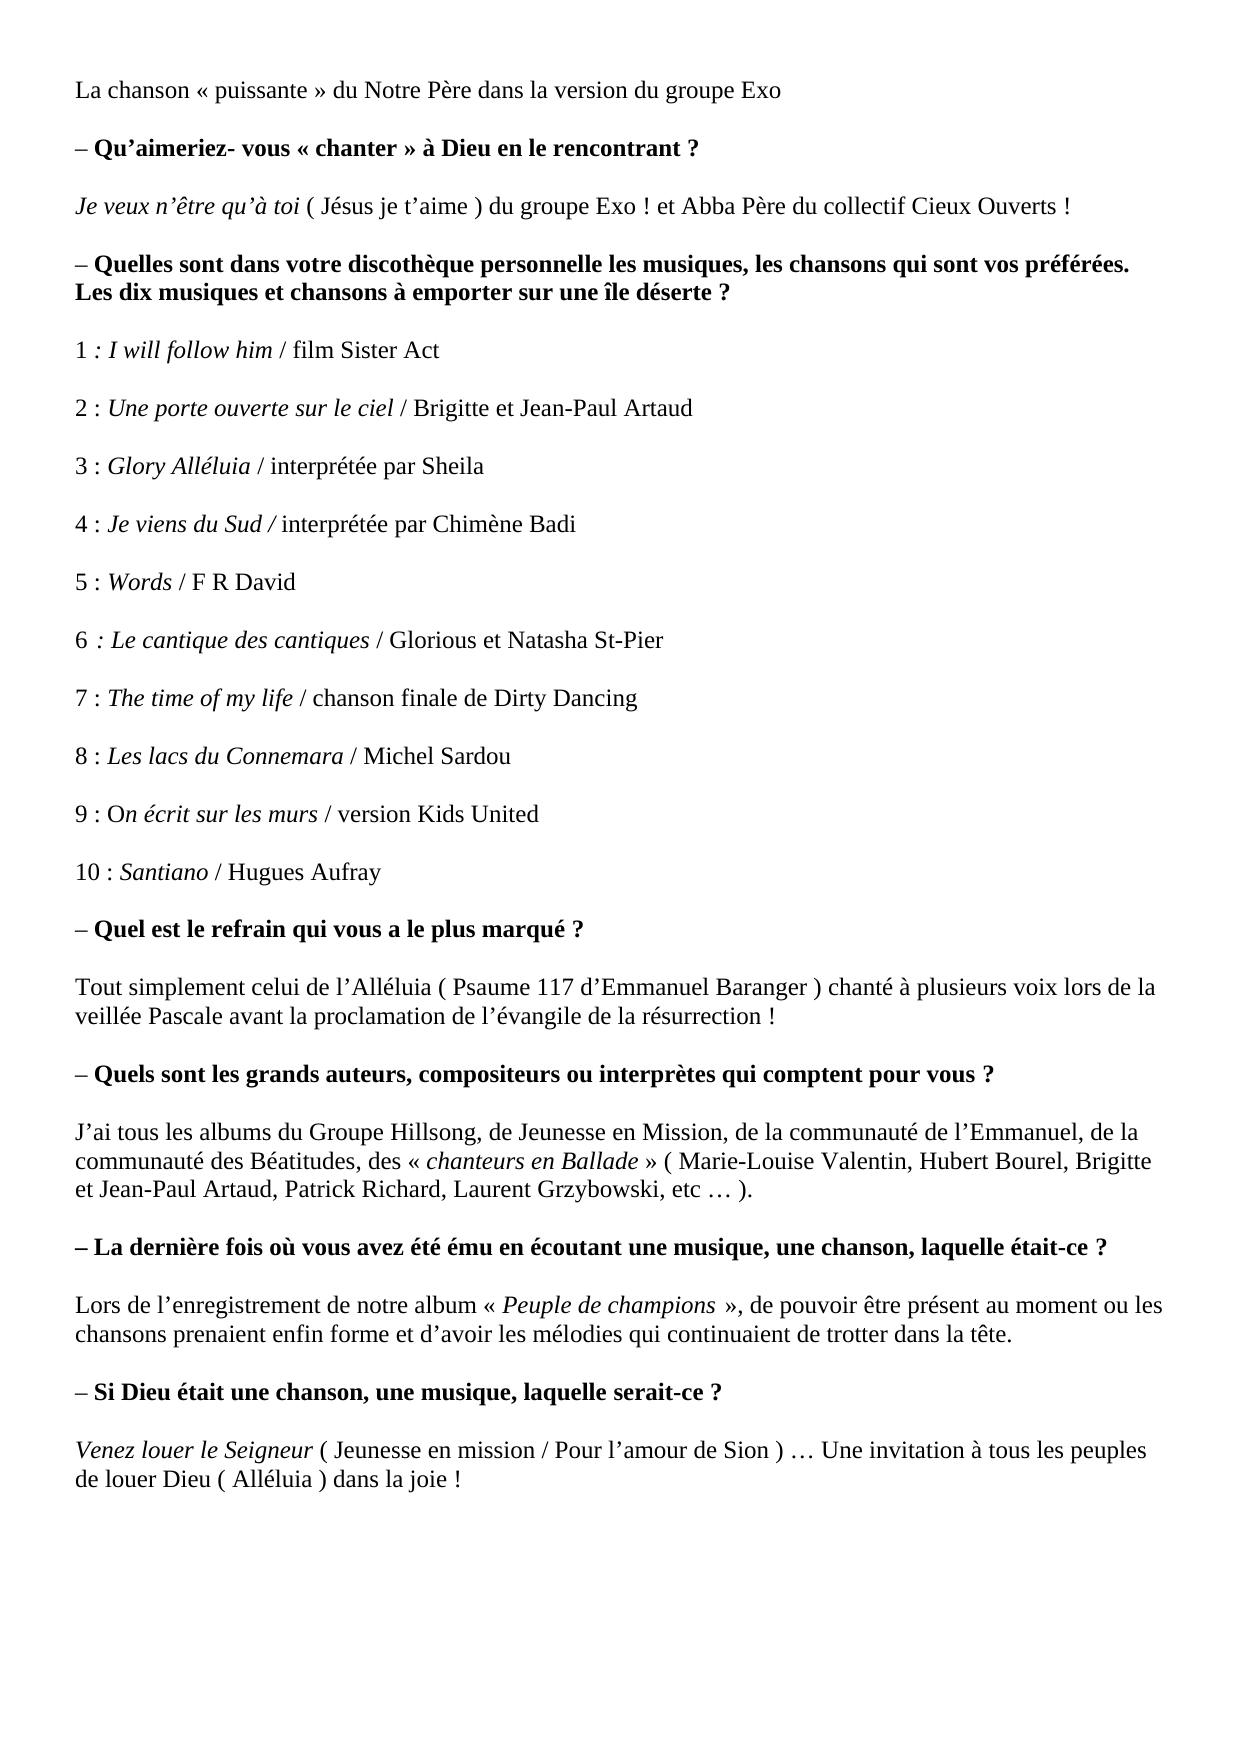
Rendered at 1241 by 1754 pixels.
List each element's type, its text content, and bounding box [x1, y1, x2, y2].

text Venez louer le Seigneur ( Jeunesse en mission / Pour l’amour de Sion ) … Une invitation à tous les peuples de louer Dieu ( Alléluia ) dans la joie ! [75, 1435, 1165, 1492]
text 4 : Je viens du Sud / interprétée par Chimène Badi [75, 509, 1165, 538]
text 6 : Le cantique des cantiques / Glorious et Natasha St-Pier [75, 625, 1165, 654]
text 2 : Une porte ouverte sur le ciel / Brigitte et Jean-Paul Artaud [75, 393, 1165, 422]
text 8 : Les lacs du Connemara / Michel Sardou [75, 741, 1165, 769]
text – Quels sont les grands auteurs, compositeurs ou interprètes qui comptent pour vous ? [75, 1059, 1165, 1088]
text La chanson « puissante » du Notre Père dans la version du groupe Exo [75, 75, 1165, 104]
text Je veux n’être qu’à toi ( Jésus je t’aime ) du groupe Exo ! et Abba Père du collectif Cieux Ouverts ! [75, 191, 1165, 219]
text – Si Dieu était une chanson, une musique, laquelle serait-ce ? [75, 1377, 1165, 1406]
text 5 : Words / F R David [75, 567, 1165, 596]
text – Quel est le refrain qui vous a le plus marqué ? [75, 914, 1165, 943]
text – Quelles sont dans votre discothèque personnelle les musiques, les chansons qui sont vos préférées. Les dix musiques et chansons à emporter sur une île déserte ? [75, 249, 1165, 306]
text Lors de l’enregistrement de notre album « Peuple de champions », de pouvoir être présent au moment ou les chansons prenaient enfin forme et d’avoir les mélodies qui continuaient de trotter dans la tête. [75, 1290, 1165, 1348]
text 9 : On écrit sur les murs / version Kids United [75, 799, 1165, 827]
text J’ai tous les albums du Groupe Hillsong, de Jeunesse en Mission, de la communauté de l’Emmanuel, de la communauté des Béatitudes, des « chanteurs en Ballade » ( Marie-Louise Valentin, Hubert Bourel, Brigitte et Jean-Paul Artaud, Patrick Richard, Laurent Grzybowski, etc … ). [75, 1117, 1165, 1203]
text Tout simplement celui de l’Alléluia ( Psaume 117 d’Emmanuel Baranger ) chanté à plusieurs voix lors de la veillée Pascale avant la proclamation de l’évangile de la résurrection ! [75, 972, 1165, 1030]
text – Qu’aimeriez- vous « chanter » à Dieu en le rencontrant ? [75, 133, 1165, 162]
text 1 : I will follow him / film Sister Act [75, 335, 1165, 364]
text 3 : Glory Alléluia / interprétée par Sheila [75, 451, 1165, 480]
text – La dernière fois où vous avez été ému en écoutant une musique, une chanson, laquelle était-ce ? [75, 1232, 1165, 1261]
text 7 : The time of my life / chanson finale de Dirty Dancing [75, 683, 1165, 712]
text 10 : Santiano / Hugues Aufray [75, 857, 1165, 885]
